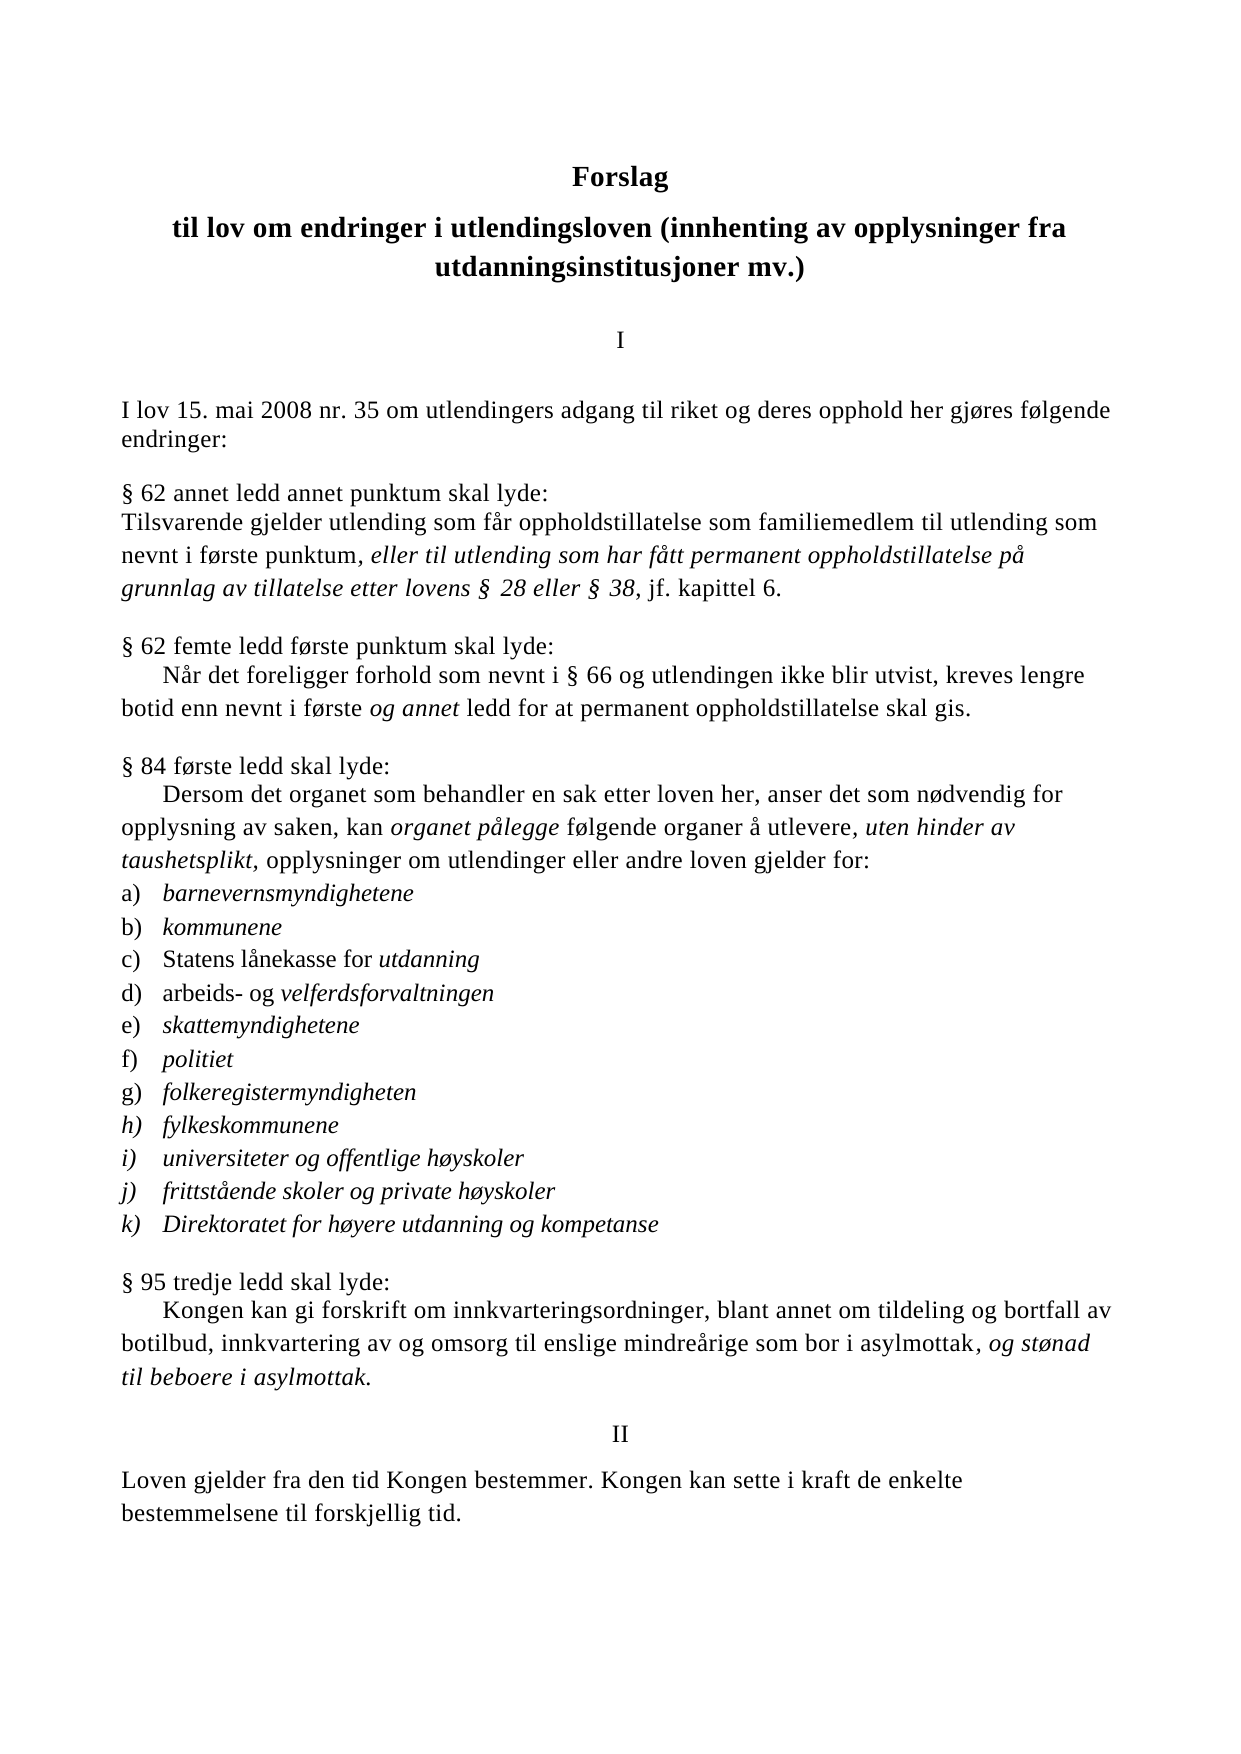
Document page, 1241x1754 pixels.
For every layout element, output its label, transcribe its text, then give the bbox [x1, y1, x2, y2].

list j) frittstående skoler og private høyskoler [121, 1176, 1119, 1204]
text § 95 tredje ledd skal lyde: [121, 1267, 1119, 1296]
text II [121, 1419, 1119, 1448]
text § 62 femte ledd første punktum skal lyde: [121, 631, 1119, 660]
list k) Direktoratet for høyere utdanning og kompetanse [121, 1209, 1119, 1237]
list i) universiteter og offentlige høyskoler [121, 1143, 1119, 1171]
text Når det foreligger forhold som nevnt i § 66 og utlendingen ikke blir utvist, kreves lengre botid enn nevnt i første og annet ledd for at permanent oppholdstillatelse skal gis. [121, 660, 1119, 721]
text Loven gjelder fra den tid Kongen bestemmer. Kongen kan sette i kraft de enkelte bestemmelsene til forskjellig tid. [121, 1465, 1119, 1527]
text Dersom det organet som behandler en sak etter loven her, anser det som nødvendig for opplysning av saken, kan organet pålegge følgende organer å utlevere, uten hinder av taushetsplikt, opplysninger om utlendinger eller andre loven gjelder for: [121, 779, 1119, 874]
list g) folkeregistermyndigheten [121, 1077, 1119, 1105]
text Forslag [121, 159, 1119, 193]
text Kongen kan gi forskrift om innkvarteringsordninger, blant annet om tildeling og bortfall av botilbud, innkvartering av og omsorg til enslige mindreårige som bor i asylmottak, og stønad til beboere i asylmottak. [121, 1296, 1119, 1390]
text § 62 annet ledd annet punktum skal lyde: [121, 478, 1119, 507]
list a) barnevernsmyndighetene [121, 878, 1119, 907]
list d) arbeids- og velferdsforvaltningen [121, 978, 1119, 1006]
list c) Statens lånekasse for utdanning [121, 944, 1119, 973]
list b) kommunene [121, 912, 1119, 940]
list h) fylkeskommunene [121, 1110, 1119, 1138]
text § 84 første ledd skal lyde: [121, 751, 1119, 779]
text I lov 15. mai 2008 nr. 35 om utlendingers adgang til riket og deres opphold her gjøres følgende endringer: [121, 396, 1119, 453]
text I [121, 325, 1119, 354]
text til lov om endringer i utlendingsloven (innhenting av opplysninger fra utdanningsinstitusjoner mv.) [121, 211, 1119, 283]
list f) politiet [121, 1044, 1119, 1072]
list e) skattemyndighetene [121, 1011, 1119, 1039]
text Tilsvarende gjelder utlending som får oppholdstillatelse som familiemedlem til utlending som nevnt i første punktum, eller til utlending som har fått permanent oppholdstillatelse på grunnlag av tillatelse etter lovens § 28 eller § 38, jf. kapittel 6. [121, 507, 1119, 602]
